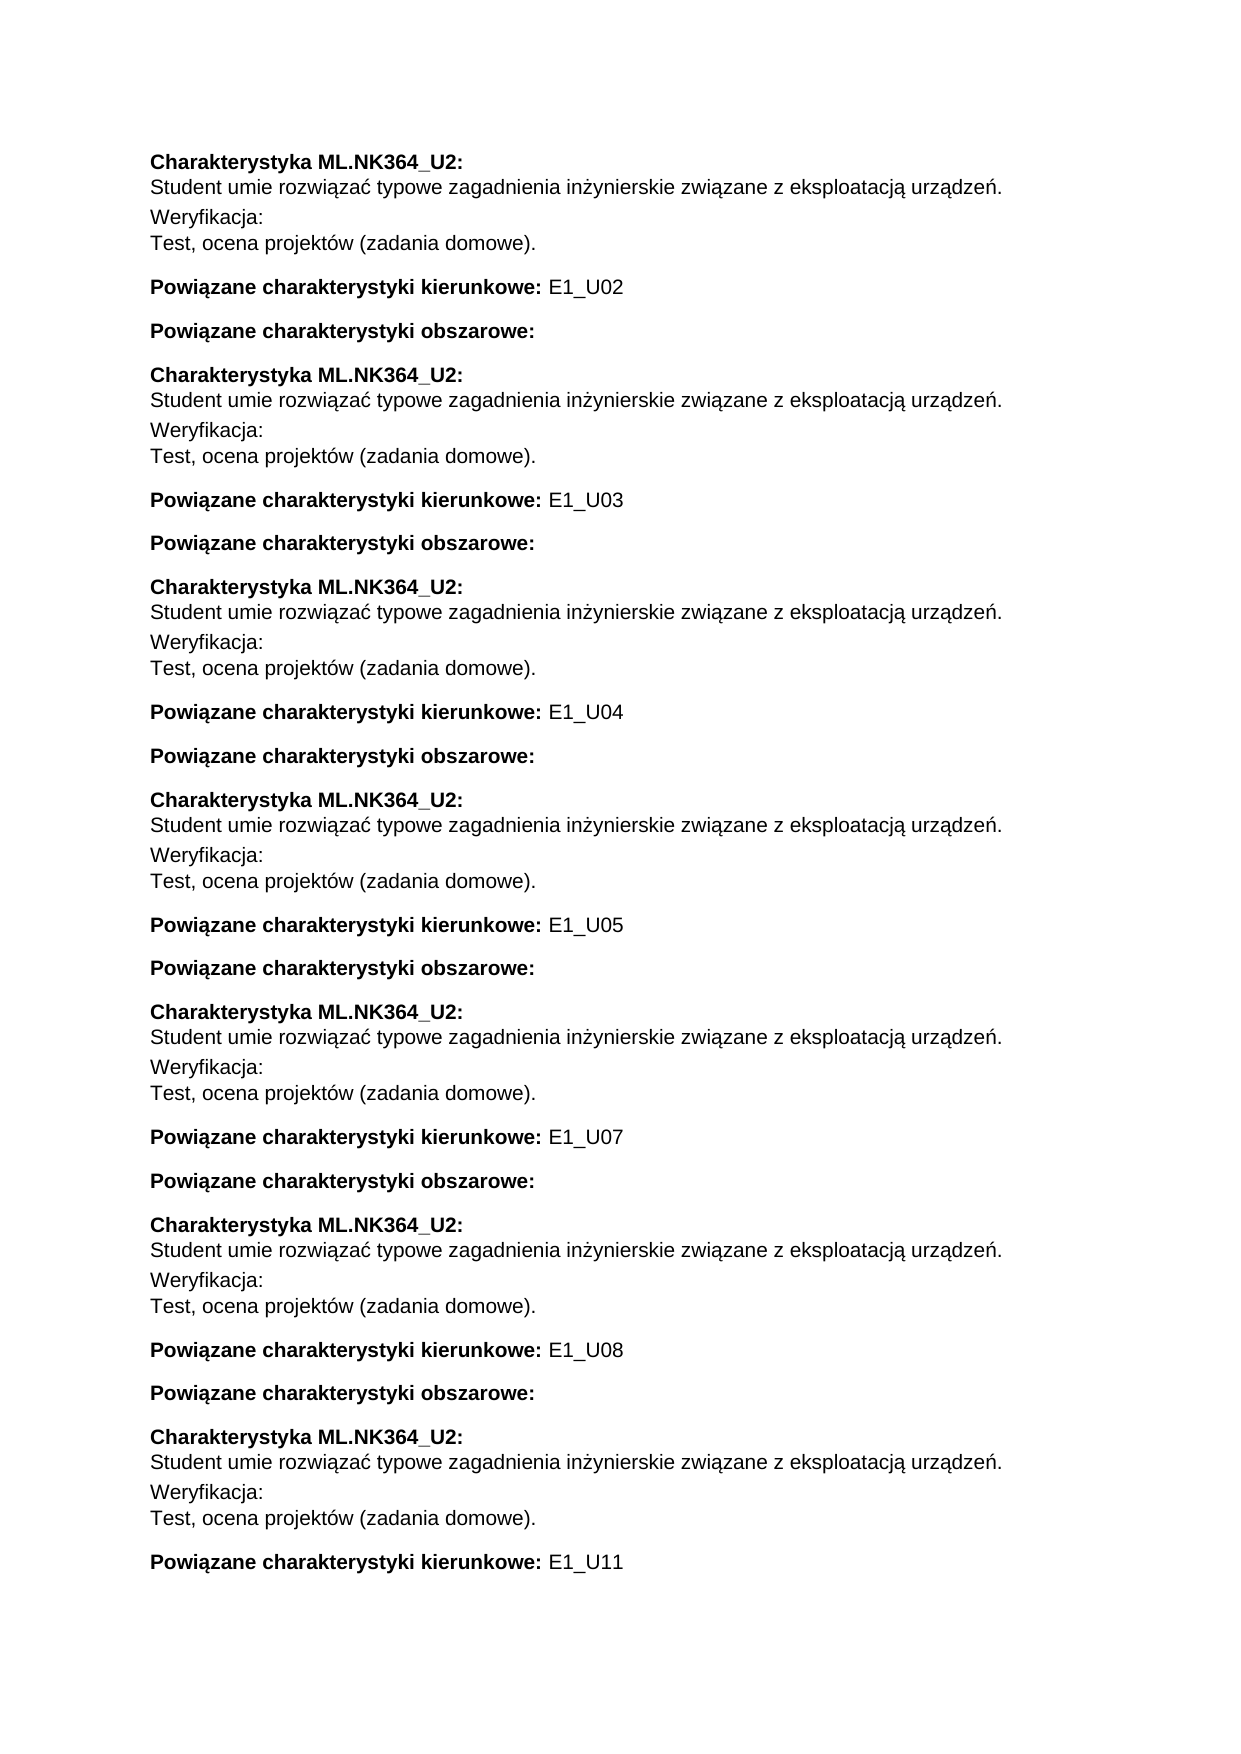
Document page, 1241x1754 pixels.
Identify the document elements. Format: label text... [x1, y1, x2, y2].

text Powiązane charakterystyki obszarowe: [150, 531, 1090, 555]
text Test, ocena projektów (zadania domowe). [150, 1506, 1090, 1530]
text Powiązane charakterystyki kierunkowe: E1_U08 [150, 1337, 1090, 1361]
text Student umie rozwiązać typowe zagadnienia inżynierskie związane z eksploatacją urządzeń. [150, 600, 1090, 624]
text Weryfikacja: [150, 630, 1090, 654]
text Powiązane charakterystyki kierunkowe: E1_U03 [150, 487, 1090, 511]
text Student umie rozwiązać typowe zagadnienia inżynierskie związane z eksploatacją urządzeń. [150, 175, 1090, 199]
text Test, ocena projektów (zadania domowe). [150, 444, 1090, 468]
text Weryfikacja: [150, 1268, 1090, 1292]
text Student umie rozwiązać typowe zagadnienia inżynierskie związane z eksploatacją urządzeń. [150, 1025, 1090, 1049]
text Test, ocena projektów (zadania domowe). [150, 1081, 1090, 1105]
text Test, ocena projektów (zadania domowe). [150, 869, 1090, 893]
text Powiązane charakterystyki kierunkowe: E1_U11 [150, 1550, 1090, 1574]
text Powiązane charakterystyki kierunkowe: E1_U07 [150, 1125, 1090, 1149]
text Powiązane charakterystyki obszarowe: [150, 956, 1090, 980]
text Student umie rozwiązać typowe zagadnienia inżynierskie związane z eksploatacją urządzeń. [150, 812, 1090, 836]
text Weryfikacja: [150, 205, 1090, 229]
text Powiązane charakterystyki kierunkowe: E1_U02 [150, 275, 1090, 299]
text Test, ocena projektów (zadania domowe). [150, 231, 1090, 255]
text Charakterystyka ML.NK364_U2: [150, 150, 1090, 174]
text Powiązane charakterystyki obszarowe: [150, 1169, 1090, 1193]
text Powiązane charakterystyki kierunkowe: E1_U04 [150, 700, 1090, 724]
text Weryfikacja: [150, 843, 1090, 867]
text Student umie rozwiązać typowe zagadnienia inżynierskie związane z eksploatacją urządzeń. [150, 387, 1090, 411]
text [150, 1450, 1090, 1474]
text Student umie rozwiązać typowe zagadnienia inżynierskie związane z eksploatacją urządzeń. [150, 1237, 1090, 1261]
text Charakterystyka ML.NK364_U2: [150, 362, 1090, 386]
text Charakterystyka ML.NK364_U2: [150, 575, 1090, 599]
text Test, ocena projektów (zadania domowe). [150, 1294, 1090, 1318]
text Test, ocena projektów (zadania domowe). [150, 656, 1090, 680]
text Powiązane charakterystyki obszarowe: [150, 1381, 1090, 1405]
text Charakterystyka ML.NK364_U2: [150, 1425, 1090, 1449]
text Weryfikacja: [150, 418, 1090, 442]
text Powiązane charakterystyki obszarowe: [150, 319, 1090, 343]
text Weryfikacja: [150, 1480, 1090, 1504]
text Powiązane charakterystyki obszarowe: [150, 744, 1090, 768]
text Weryfikacja: [150, 1055, 1090, 1079]
text Charakterystyka ML.NK364_U2: [150, 787, 1090, 811]
text Powiązane charakterystyki kierunkowe: E1_U05 [150, 912, 1090, 936]
text Charakterystyka ML.NK364_U2: [150, 1000, 1090, 1024]
text Charakterystyka ML.NK364_U2: [150, 1212, 1090, 1236]
